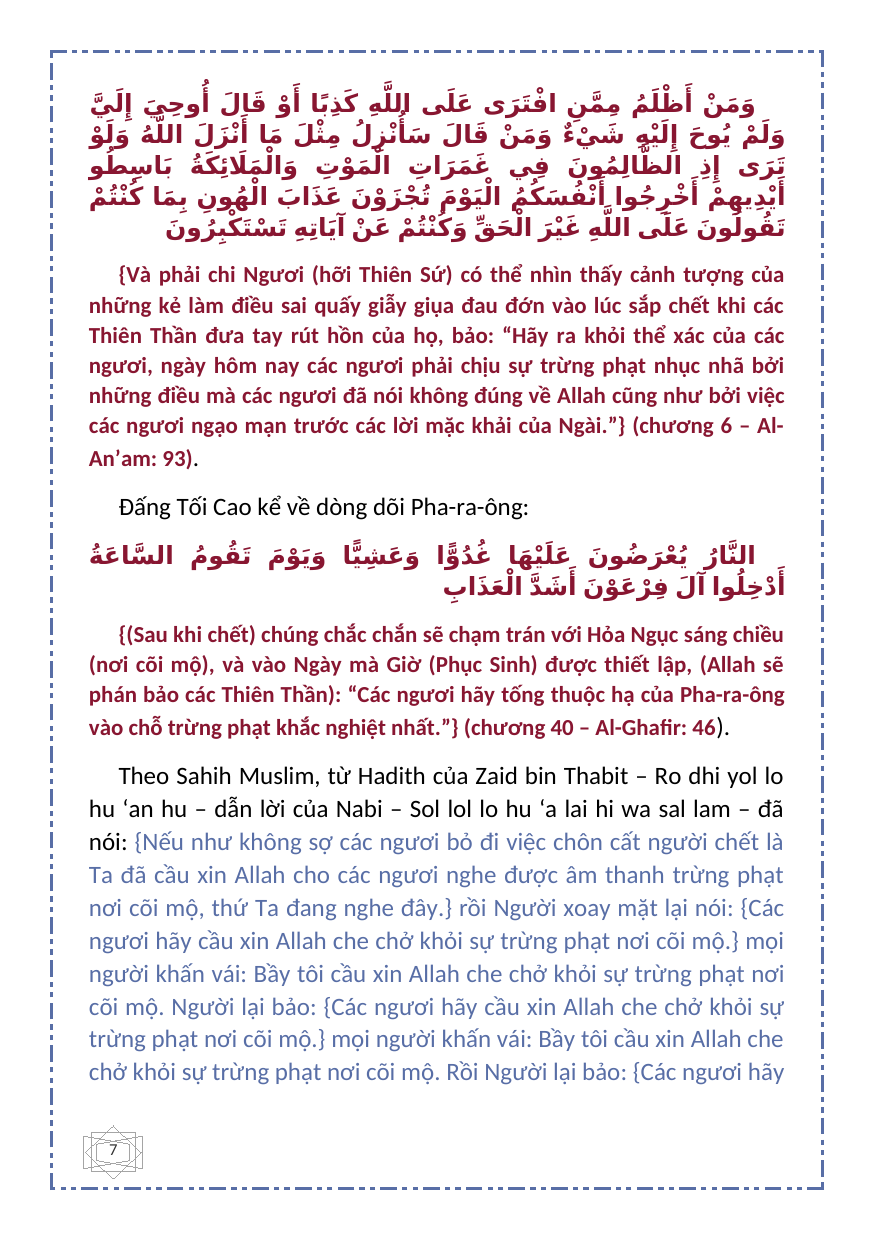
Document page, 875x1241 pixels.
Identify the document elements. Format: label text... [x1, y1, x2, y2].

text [89, 760, 785, 1087]
text {(Sau khi chết) chúng chắc chắn sẽ chạm trán với Hỏa Ngục sáng chiều (nơi cõi mộ), và vào Ngày mà Giờ (Phục Sinh) được thiết lập, (Allah sẽ phán bảo các Thiên Thần): “Các ngươi hãy tống thuộc hạ của Pha-ra-ông vào chỗ trừng phạt khắc nghiệt nhất.”} (chương 40 – Al-Ghafir: 46). [89, 620, 785, 741]
text Đấng Tối Cao kể về dòng dõi Pha-ra-ông: [89, 492, 785, 522]
text النَّارُ يُعْرَضُونَ عَلَيْهَا غُدُوًّا وَعَشِيًّا وَيَوْمَ تَقُومُ السَّاعَةُ أَدْخِلُوا آلَ فِرْعَوْنَ أَشَدَّ الْعَذَابِ [89, 541, 785, 601]
text وَمَنْ أَظْلَمُ مِمَّنِ افْتَرَى عَلَى اللَّهِ كَذِبًا أَوْ قَالَ أُوحِيَ إِلَيَّ وَلَمْ يُوحَ إِلَيْهِ شَيْءٌ وَمَنْ قَالَ سَأُنْزِلُ مِثْلَ مَا أَنْزَلَ اللَّهُ وَلَوْ تَرَى إِذِ الظَّالِمُونَ فِي غَمَرَاتِ الْمَوْتِ وَالْمَلَائِكَةُ بَاسِطُو أَيْدِيهِمْ أَخْرِجُوا أَنْفُسَكُمُ الْيَوْمَ تُجْزَوْنَ عَذَابَ الْهُونِ بِمَا كُنْتُمْ تَقُولُونَ عَلَى اللَّهِ غَيْرَ الْحَقِّ وَكُنْتُمْ عَنْ آيَاتِهِ تَسْتَكْبِرُونَ [89, 89, 785, 242]
text {Và phải chi Ngươi (hỡi Thiên Sứ) có thể nhìn thấy cảnh tượng của những kẻ làm điều sai quấy giẫy giụa đau đớn vào lúc sắp chết khi các Thiên Thần đưa tay rút hồn của họ, bảo: “Hãy ra khỏi thể xác của các ngươi, ngày hôm nay các ngươi phải chịu sự trừng phạt nhục nhã bởi những điều mà các ngươi đã nói không đúng về Allah cũng như bởi việc các ngươi ngạo mạn trước các lời mặc khải của Ngài.”} (chương 6 – Al-An’am: 93). [89, 261, 785, 472]
